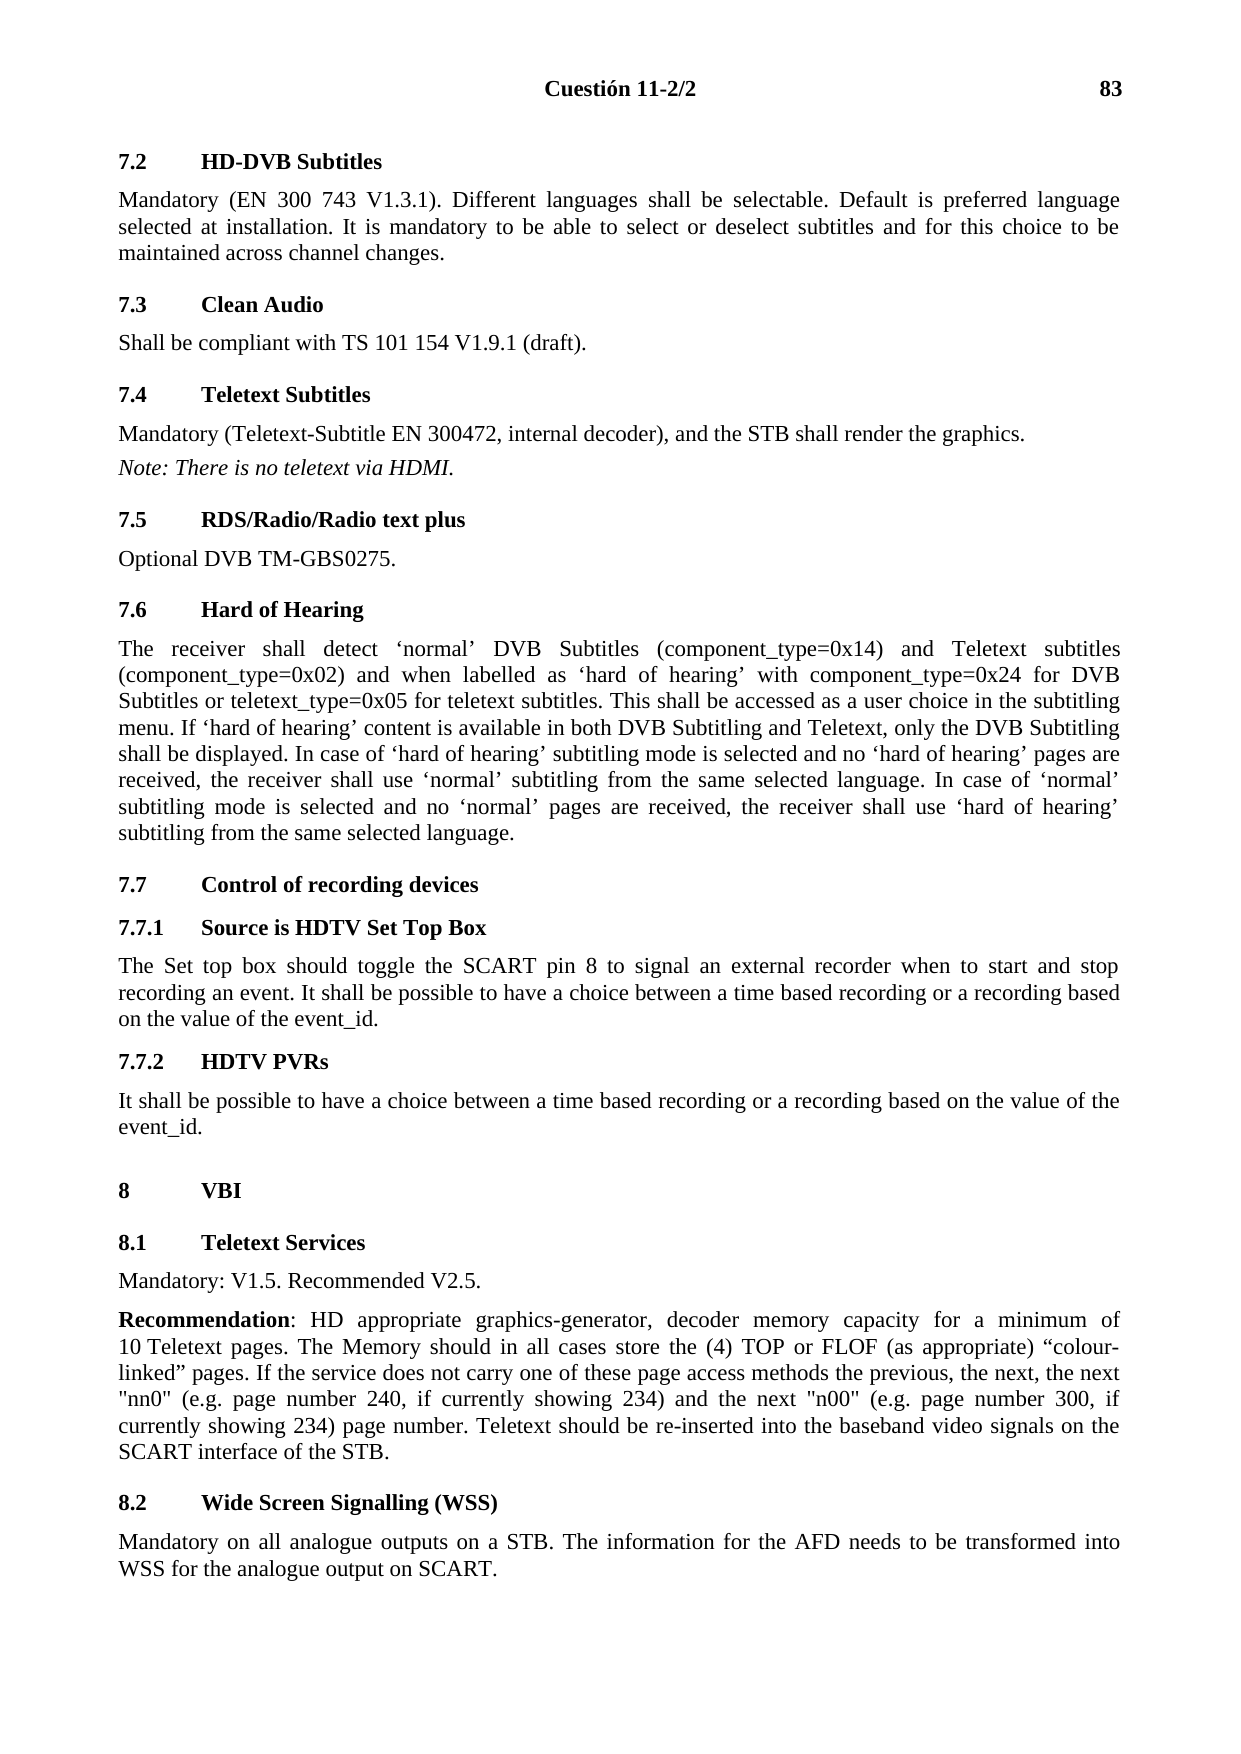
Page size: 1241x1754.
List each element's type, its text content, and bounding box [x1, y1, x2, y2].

subtitle 7.2 HD-DVB Subtitles [118, 148, 1122, 174]
subtitle 7.7 Control of recording devices [118, 871, 1122, 897]
subtitle 7.3 Clean Audio [118, 291, 1122, 317]
subtitle 7.7.1 Source is HDTV Set Top Box [118, 914, 1122, 940]
text Shall be compliant with TS 101 154 V1.9.1 (draft). [118, 329, 1122, 356]
text The receiver shall detect ‘normal’ DVB Subtitles (component_type=0x14) and Teletext subtitles (component_type=0x02) and when labelled as ‘hard of hearing’ with component_type=0x24 for DVB Subtitles or teletext_type=0x05 for teletext subtitles. This shall be accessed as a user choice in the subtitling menu. If ‘hard of hearing’ content is available in both DVB Subtitling and Teletext, only the DVB Subtitling shall be displayed. In case of ‘hard of hearing’ subtitling mode is selected and no ‘hard of hearing’ pages are received, the receiver shall use ‘normal’ subtitling from the same selected language. In case of ‘normal’ subtitling mode is selected and no ‘normal’ pages are received, the receiver shall use ‘hard of hearing’ subtitling from the same selected language. [118, 635, 1122, 846]
subtitle 8.2 Wide Screen Signalling (WSS) [118, 1489, 1122, 1516]
subtitle 7.7.2 HDTV PVRs [118, 1048, 1122, 1074]
subtitle 7.6 Hard of Hearing [118, 596, 1122, 622]
text Mandatory on all analogue outputs on a STB. The information for the AFD needs to be transformed into WSS for the analogue output on SCART. [118, 1528, 1122, 1581]
text It shall be possible to have a choice between a time based recording or a recording based on the value of the event_id. [118, 1087, 1122, 1140]
subtitle 7.4 Teletext Subtitles [118, 381, 1122, 407]
text Mandatory (Teletext-Subtitle EN 300472, internal decoder), and the STB shall render the graphics. [118, 420, 1122, 446]
text The Set top box should toggle the SCART pin 8 to signal an external recorder when to start and stop recording an event. It shall be possible to have a choice between a time based recording or a recording based on the value of the event_id. [118, 952, 1122, 1032]
text Note: There is no teletext via HDMI. [118, 454, 1122, 481]
subtitle 8.1 Teletext Services [118, 1229, 1122, 1255]
text Mandatory (EN 300 743 V1.3.1). Different languages shall be selectable. Default is preferred language selected at installation. It is mandatory to be able to select or deselect subtitles and for this choice to be maintained across channel changes. [118, 187, 1122, 266]
text Recommendation: HD appropriate graphics-generator, decoder memory capacity for a minimum of 10 Teletext pages. The Memory should in all cases store the (4) TOP or FLOF (as appropriate) “colour-linked” pages. If the service does not carry one of these page access methods the previous, the next, the next "nn0" (e.g. page number 240, if currently showing 234) and the next "n00" (e.g. page number 300, if currently showing 234) page number. Teletext should be re-inserted into the baseband video signals on the SCART interface of the STB. [118, 1306, 1122, 1464]
subtitle 7.5 RDS/Radio/Radio text plus [118, 506, 1122, 532]
text Optional DVB TM-GBS0275. [118, 544, 1122, 571]
text Mandatory: V1.5. Recommended V2.5. [118, 1267, 1122, 1294]
subtitle 8 VBI [118, 1177, 1122, 1204]
